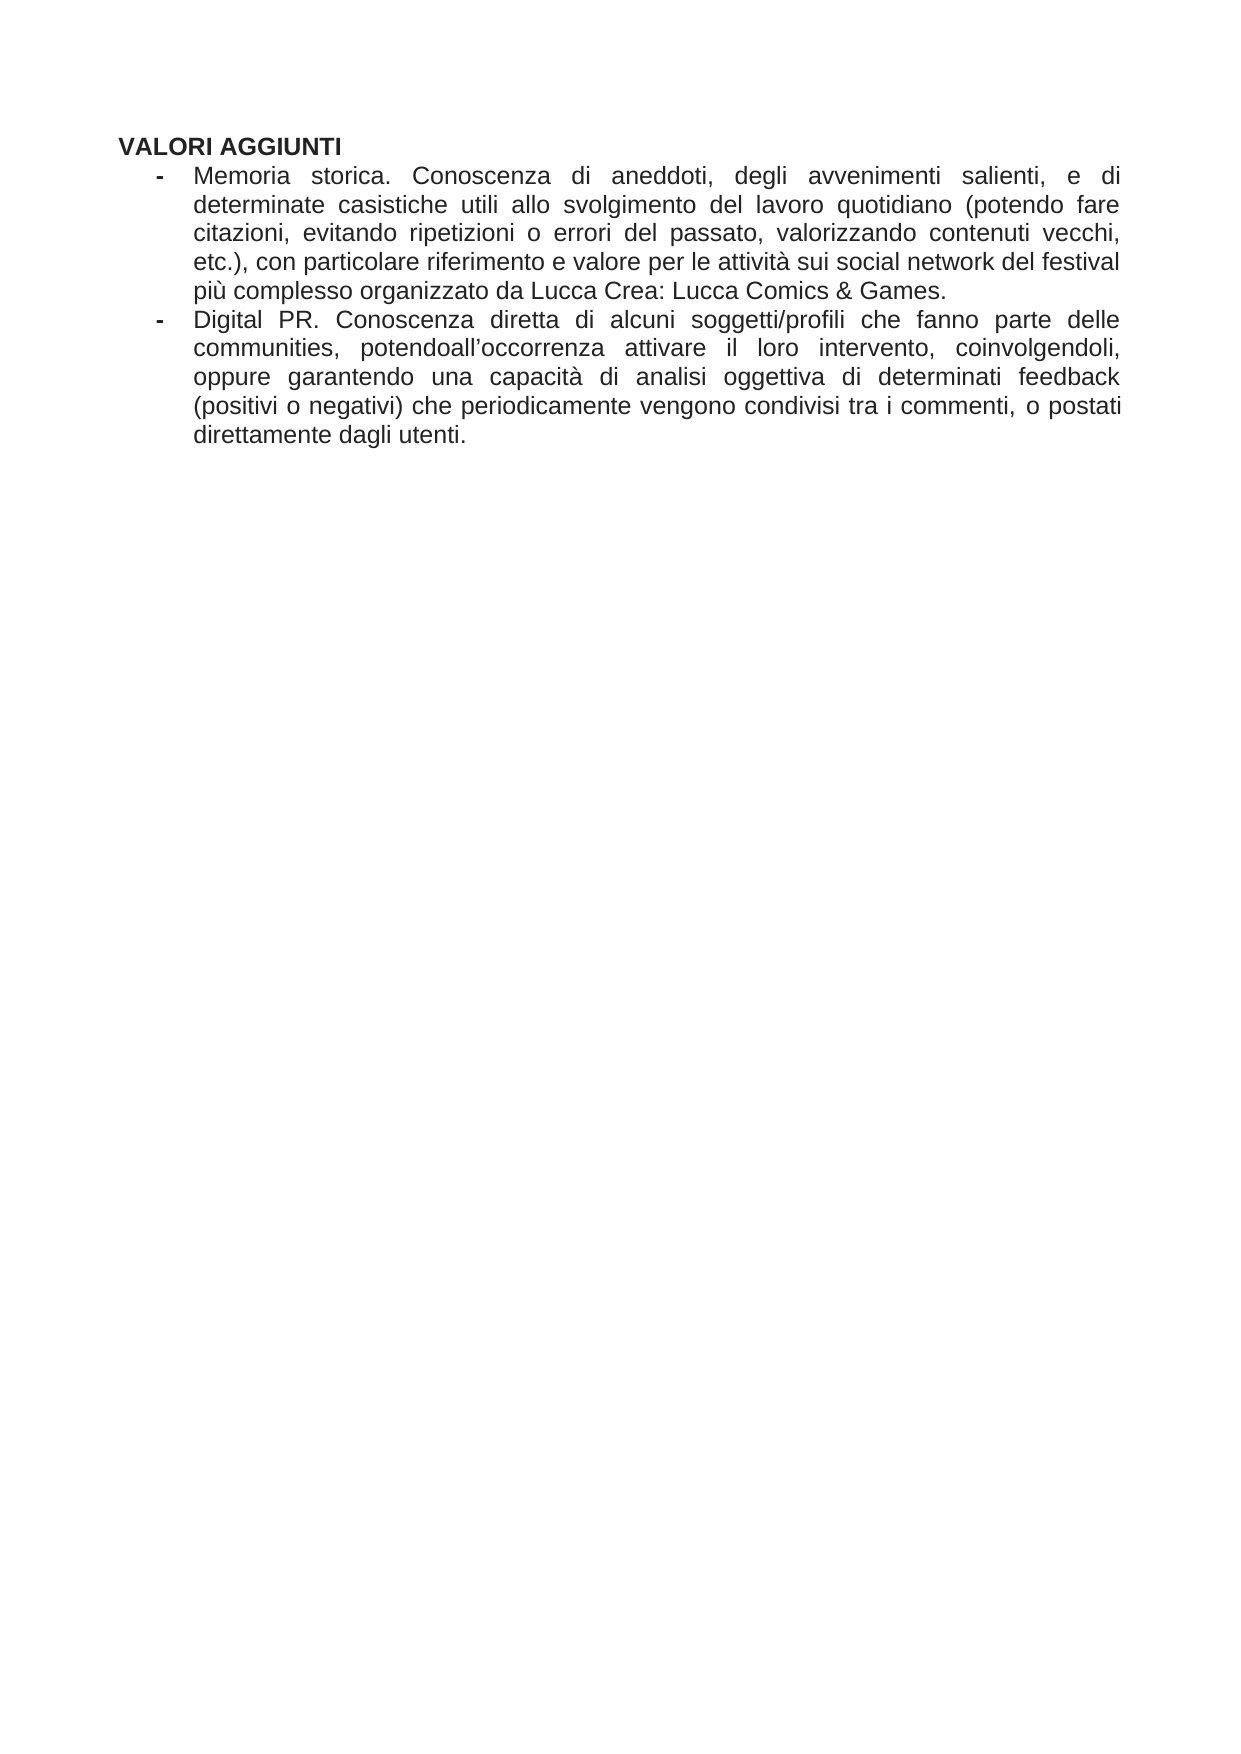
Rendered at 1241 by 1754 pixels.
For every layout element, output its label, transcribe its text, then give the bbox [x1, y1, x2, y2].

list Memoria storica. Conoscenza di aneddoti, degli avvenimenti salienti, e di determinate casistiche utili allo svolgimento del lavoro quotidiano (potendo fare citazioni, evitando ripetizioni o errori del passato, valorizzando contenuti vecchi, etc.), con particolare riferimento e valore per le attività sui social network del festival più complesso organizzato da Lucca Crea: Lucca Comics & Games. [156, 161, 1122, 305]
list Digital PR. Conoscenza diretta di alcuni soggetti/profili che fanno parte delle communities, potendoall’occorrenza attivare il loro intervento, coinvolgendoli, oppure garantendo una capacità di analisi oggettiva di determinati feedback (positivi o negativi) che periodicamente vengono condivisi tra i commenti, o postati direttamente dagli utenti. [156, 305, 1122, 448]
text VALORI AGGIUNTI [118, 132, 1122, 161]
